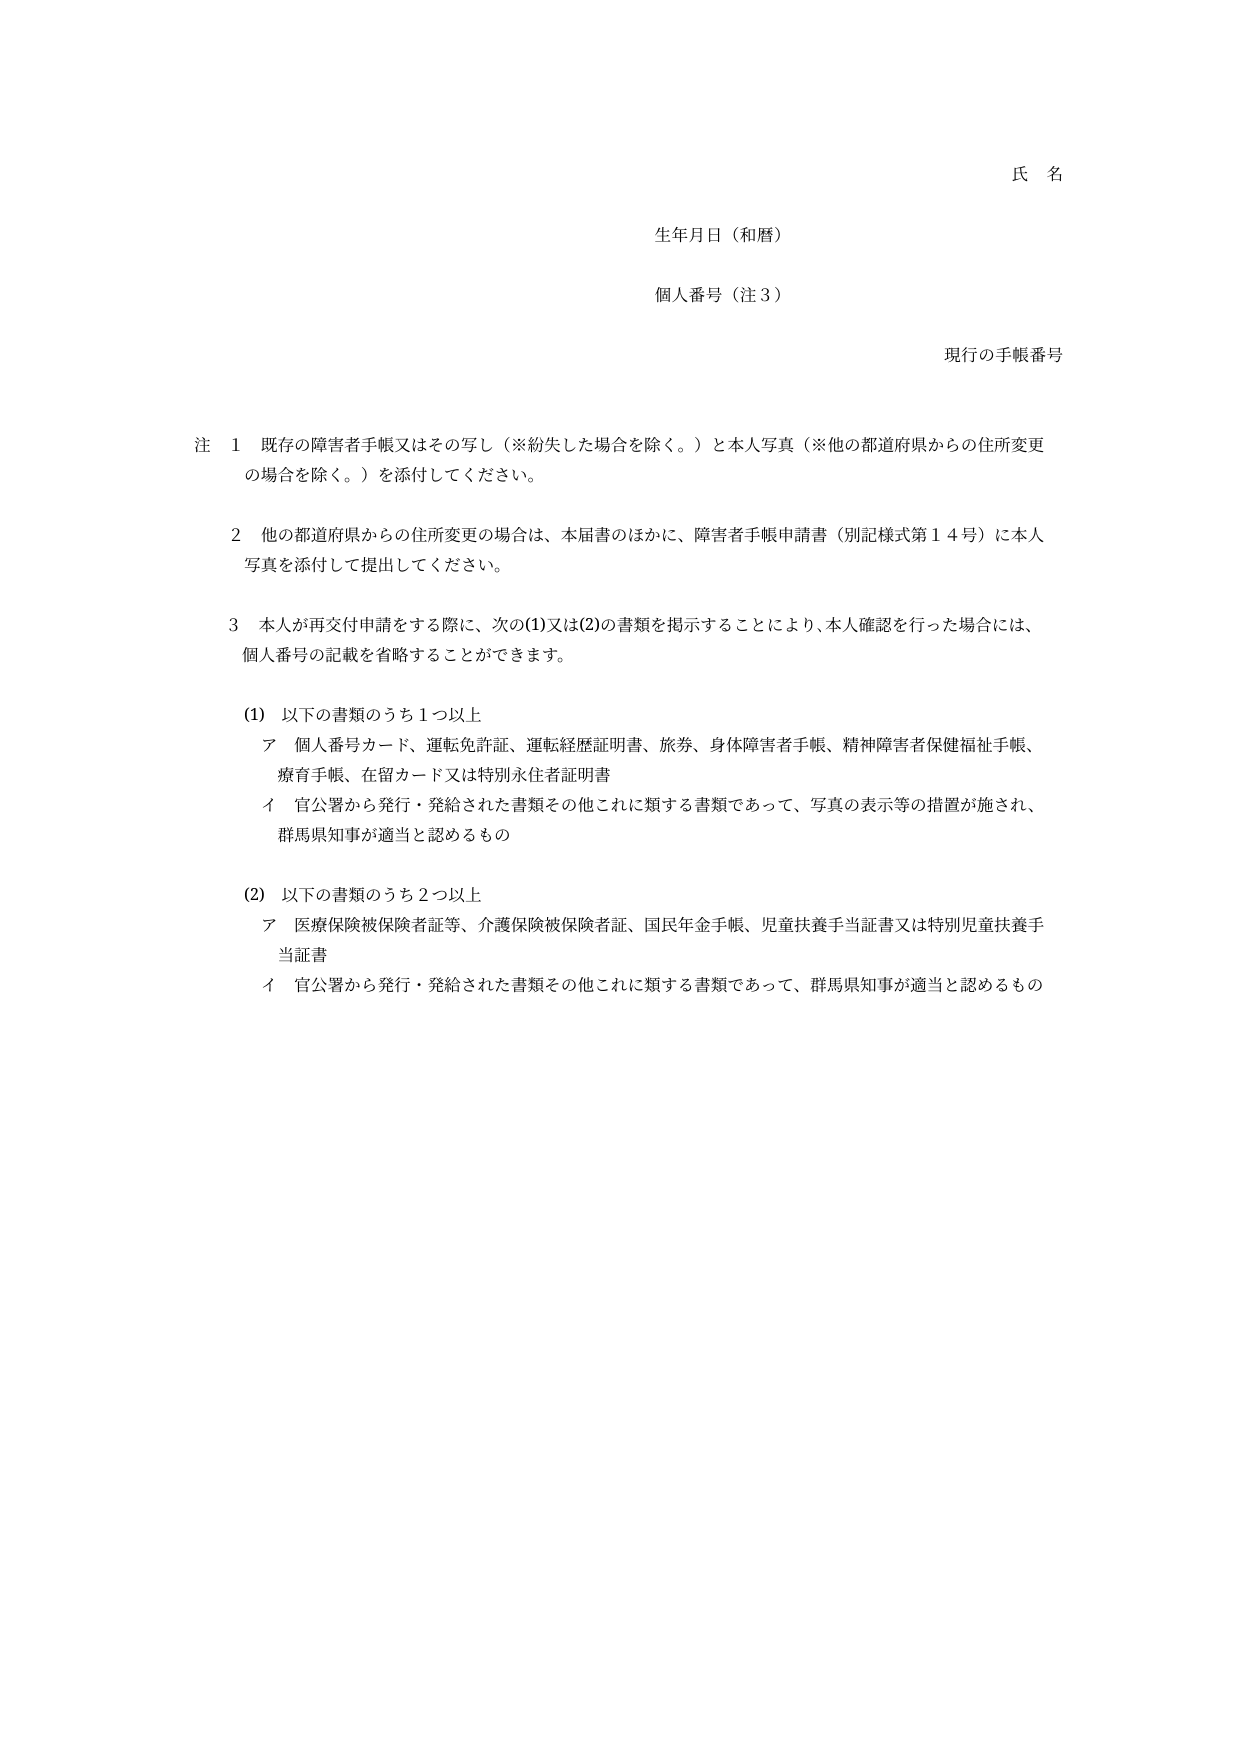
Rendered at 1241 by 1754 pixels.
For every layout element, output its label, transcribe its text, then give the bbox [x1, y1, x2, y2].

text ３ 本人が再交付申請をする際に、次の(1)又は(2)の書類を掲示することにより､本人確認を行った場合には、 [208, 609, 1055, 639]
text ア 医療保険被保険者証等、介護保険被保険者証、国民年金手帳、児童扶養手当証書又は特別児童扶養手 [177, 909, 1055, 939]
text 氏 名 [177, 158, 1063, 188]
text 写真を添付して提出してください。 [177, 549, 1063, 579]
text 当証書 [177, 939, 1055, 969]
text イ 官公署から発行・発給された書類その他これに類する書類であって、群馬県知事が適当と認めるもの [177, 969, 1055, 999]
list 以下の書類のうち１つ以上 [244, 699, 1057, 729]
text 注 １ 既存の障害者手帳又はその写し（※紛失した場合を除く。）と本人写真（※他の都道府県からの住所変更 [177, 429, 1063, 459]
text ア 個人番号カード、運転免許証、運転経歴証明書、旅券、身体障害者手帳、精神障害者保健福祉手帳、 [177, 729, 1052, 759]
list 以下の書類のうち２つ以上 [244, 879, 1055, 909]
text ２ 他の都道府県からの住所変更の場合は、本届書のほかに、障害者手帳申請書（別記様式第１４号）に本人 [177, 519, 1063, 549]
text 群馬県知事が適当と認めるもの [177, 819, 1057, 849]
text 現行の手帳番号 [177, 339, 1063, 369]
text の場合を除く。）を添付してください。 [177, 459, 1063, 489]
text 療育手帳、在留カード又は特別永住者証明書 [177, 759, 1052, 789]
text 個人番号の記載を省略することができます。 [208, 639, 1055, 669]
text イ 官公署から発行・発給された書類その他これに類する書類であって、写真の表示等の措置が施され、 [177, 789, 1057, 819]
text 生年月日（和暦） [177, 219, 1063, 249]
text 個人番号（注３） [177, 279, 1063, 309]
